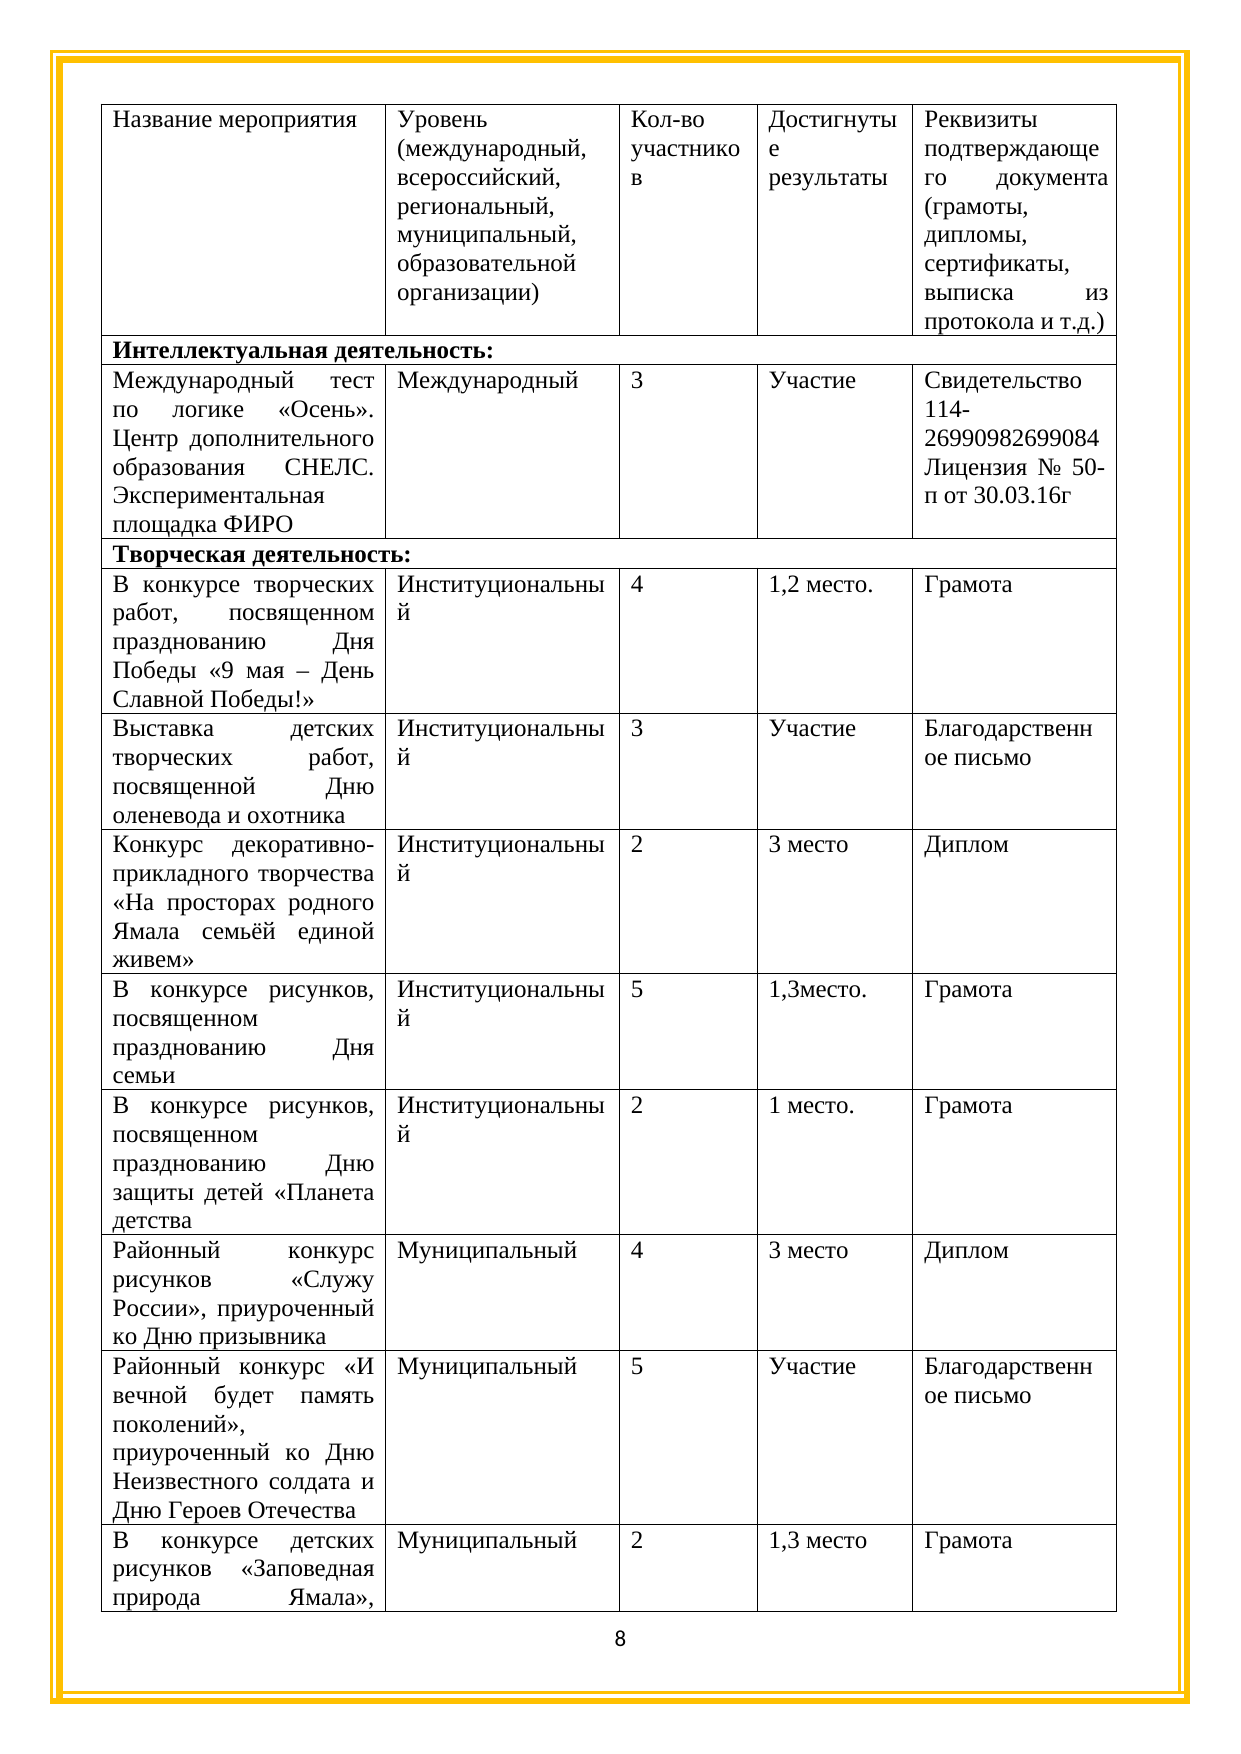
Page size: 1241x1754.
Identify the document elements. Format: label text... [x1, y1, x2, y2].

table_cell Грамота [913, 1525, 1116, 1611]
table_cell 1,3место. [758, 974, 912, 1089]
table_cell 1,3 место [758, 1525, 912, 1611]
table_cell Районный конкурс рисунков «Служу России», приуроченный ко Дню призывника [102, 1235, 385, 1350]
table_header Реквизиты подтверждающего документа (грамоты, дипломы, сертификаты, выписка из протокола и т.д.) [913, 105, 1116, 334]
table_cell 5 [620, 974, 757, 1089]
table_cell Выставка детских творческих работ, посвященной Дню оленевода и охотника [102, 714, 385, 828]
table_cell Участие [758, 714, 912, 828]
table_cell Благодарственное письмо [913, 714, 1116, 828]
table_cell 4 [620, 569, 757, 712]
table_cell В конкурсе рисунков, посвященном празднованию Дню защиты детей «Планета детства [102, 1090, 385, 1234]
table_cell Институциональный [386, 714, 619, 828]
table_cell Институциональный [386, 830, 619, 973]
table_cell Конкурс декоративно-прикладного творчества «На просторах родного Ямала семьёй единой живем» [102, 830, 385, 973]
table_cell Грамота [913, 974, 1116, 1089]
table_cell 3 [620, 714, 757, 828]
table_cell Интеллектуальная деятельность: [102, 336, 1116, 364]
table_header Кол-во участников [620, 105, 757, 334]
table_cell Диплом [913, 830, 1116, 973]
table_cell Муниципальный [386, 1351, 619, 1524]
table_cell Грамота [913, 1090, 1116, 1234]
table_cell Международный [386, 365, 619, 538]
table_cell Благодарственное письмо [913, 1351, 1116, 1524]
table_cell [102, 1525, 385, 1611]
table_cell Участие [758, 1351, 912, 1524]
table_cell Диплом [913, 1235, 1116, 1350]
table_cell Районный конкурс «И вечной будет память поколений», приуроченный ко Дню Неизвестного солдата и Дню Героев Отечества [102, 1351, 385, 1524]
table_cell Грамота [913, 569, 1116, 712]
table_cell 2 [620, 1525, 757, 1611]
table_cell 5 [620, 1351, 757, 1524]
table_cell Институциональный [386, 974, 619, 1089]
table_cell В конкурсе рисунков, посвященном празднованию Дня семьи [102, 974, 385, 1089]
table_cell 3 [620, 365, 757, 538]
table_cell 1,2 место. [758, 569, 912, 712]
table_header Уровень (международный, всероссийский, региональный, муниципальный, образовательной организации) [386, 105, 619, 334]
table_header Достигнутые результаты [758, 105, 912, 334]
table_cell Творческая деятельность: [102, 539, 1116, 568]
table_cell Участие [758, 365, 912, 538]
table_cell 3 место [758, 830, 912, 973]
table_cell Международный тест по логике «Осень». Центр дополнительного образования СНЕЛС. Экспериментальная площадка ФИРО [102, 365, 385, 538]
table_header Название мероприятия [102, 105, 385, 334]
table_cell Институциональный [386, 1090, 619, 1234]
table_cell В конкурсе творческих работ, посвященном празднованию Дня Победы «9 мая – День Славной Победы!» [102, 569, 385, 712]
table_cell 3 место [758, 1235, 912, 1350]
table_cell 4 [620, 1235, 757, 1350]
table_cell 1 место. [758, 1090, 912, 1234]
table_cell Муниципальный [386, 1235, 619, 1350]
table_cell 2 [620, 830, 757, 973]
table_cell Муниципальный [386, 1525, 619, 1611]
table_cell Институциональный [386, 569, 619, 712]
table_cell Свидетельство 114-26990982699084 Лицензия № 50-п от 30.03.16г [913, 365, 1116, 538]
table_cell 2 [620, 1090, 757, 1234]
